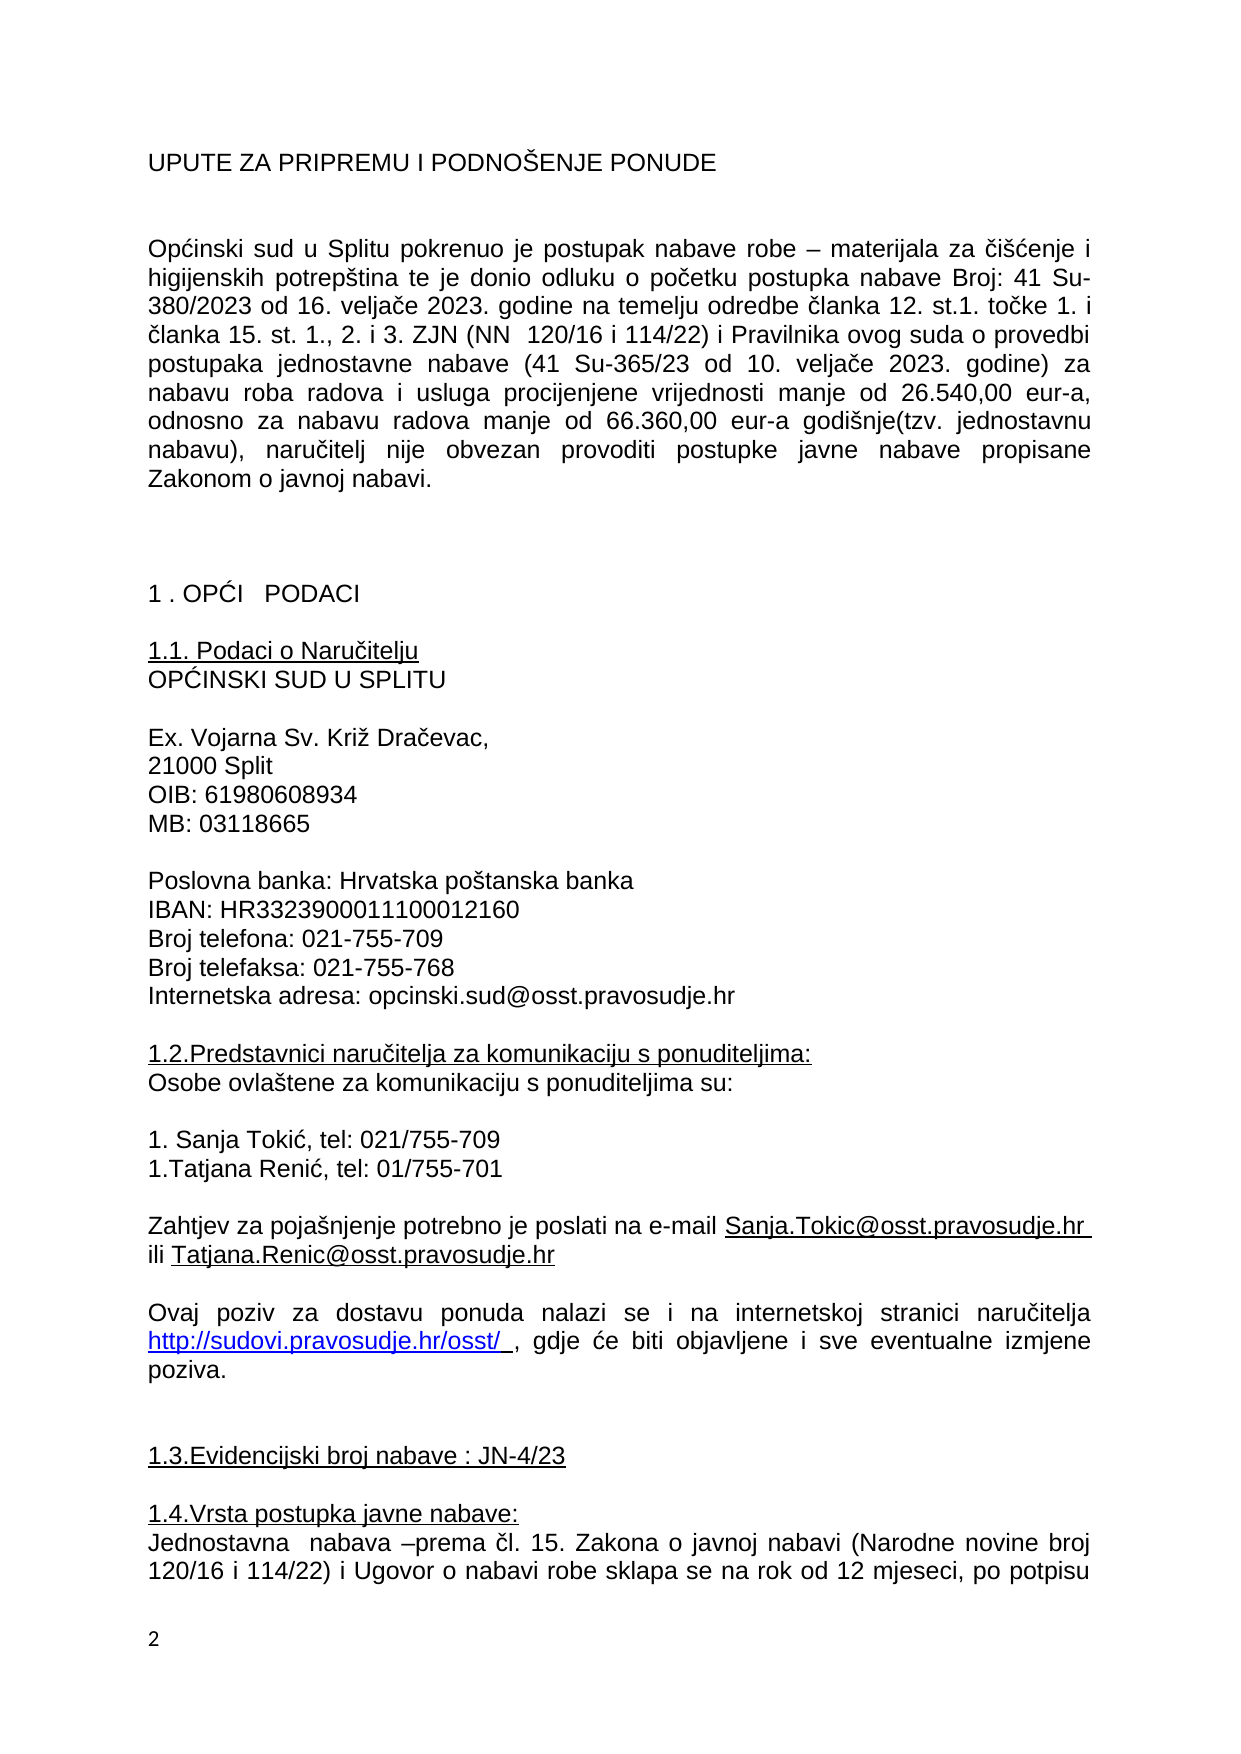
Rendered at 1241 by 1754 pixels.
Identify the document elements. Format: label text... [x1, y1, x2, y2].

text Općinski sud u Splitu pokrenuo je postupak nabave robe – materijala za čišćenje i higijenskih potrepština te je donio odluku o početku postupka nabave Broj: 41 Su-380/2023 od 16. veljače 2023. godine na temelju odredbe članka 12. st.1. točke 1. i članka 15. st. 1., 2. i 3. ZJN (NN 120/16 i 114/22) i Pravilnika ovog suda o provedbi postupaka jednostavne nabave (41 Su-365/23 od 10. veljače 2023. godine) za nabavu roba radova i usluga procijenjene vrijednosti manje od 26.540,00 eur-a, odnosno za nabavu radova manje od 66.360,00 eur-a godišnje(tzv. jednostavnu nabavu), naručitelj nije obvezan provoditi postupke javne nabave propisane Zakonom o javnoj nabavi. [148, 234, 1093, 493]
text Broj telefona: 021-755-709 [148, 924, 1093, 953]
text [148, 1528, 1093, 1585]
text Internetska adresa: opcinski.sud@osst.pravosudje.hr [148, 981, 1093, 1010]
text Ovaj poziv za dostavu ponuda nalazi se i na internetskoj stranici naručitelja http://sudovi.pravosudje.hr/osst/ , gdje će biti objavljene i sve eventualne izmjene poziva. [148, 1298, 1093, 1384]
text IBAN: HR3323900011100012160 [148, 895, 1093, 924]
text 1.1. Podaci o Naručitelju [148, 636, 1093, 665]
text UPUTE ZA PRIPREMU I PODNOŠENJE PONUDE [148, 148, 1093, 176]
text 1. Sanja Tokić, tel: 021/755-709 [148, 1125, 1093, 1154]
text 1.2.Predstavnici naručitelja za komunikaciju s ponuditeljima: [148, 1039, 1093, 1068]
text Ex. Vojarna Sv. Križ Dračevac, [148, 723, 1093, 751]
text OIB: 61980608934 [148, 780, 1093, 809]
text Zahtjev za pojašnjenje potrebno je poslati na e-mail Sanja.Tokic@osst.pravosudje.hr [148, 1211, 1093, 1240]
text 1.Tatjana Renić, tel: 01/755-701 [148, 1154, 1093, 1183]
text Poslovna banka: Hrvatska poštanska banka [148, 866, 1093, 895]
text 1 . OPĆI PODACI [148, 579, 1093, 608]
text 1.3.Evidencijski broj nabave : JN-4/23 [148, 1441, 1093, 1470]
text 1.4.Vrsta postupka javne nabave: [148, 1499, 1093, 1528]
text OPĆINSKI SUD U SPLITU [148, 665, 1093, 694]
text Osobe ovlaštene za komunikaciju s ponuditeljima su: [148, 1068, 1093, 1096]
text MB: 03118665 [148, 809, 1093, 838]
text Broj telefaksa: 021-755-768 [148, 953, 1093, 981]
text 21000 Split [148, 751, 1093, 780]
text ili Tatjana.Renic@osst.pravosudje.hr [148, 1240, 1093, 1269]
